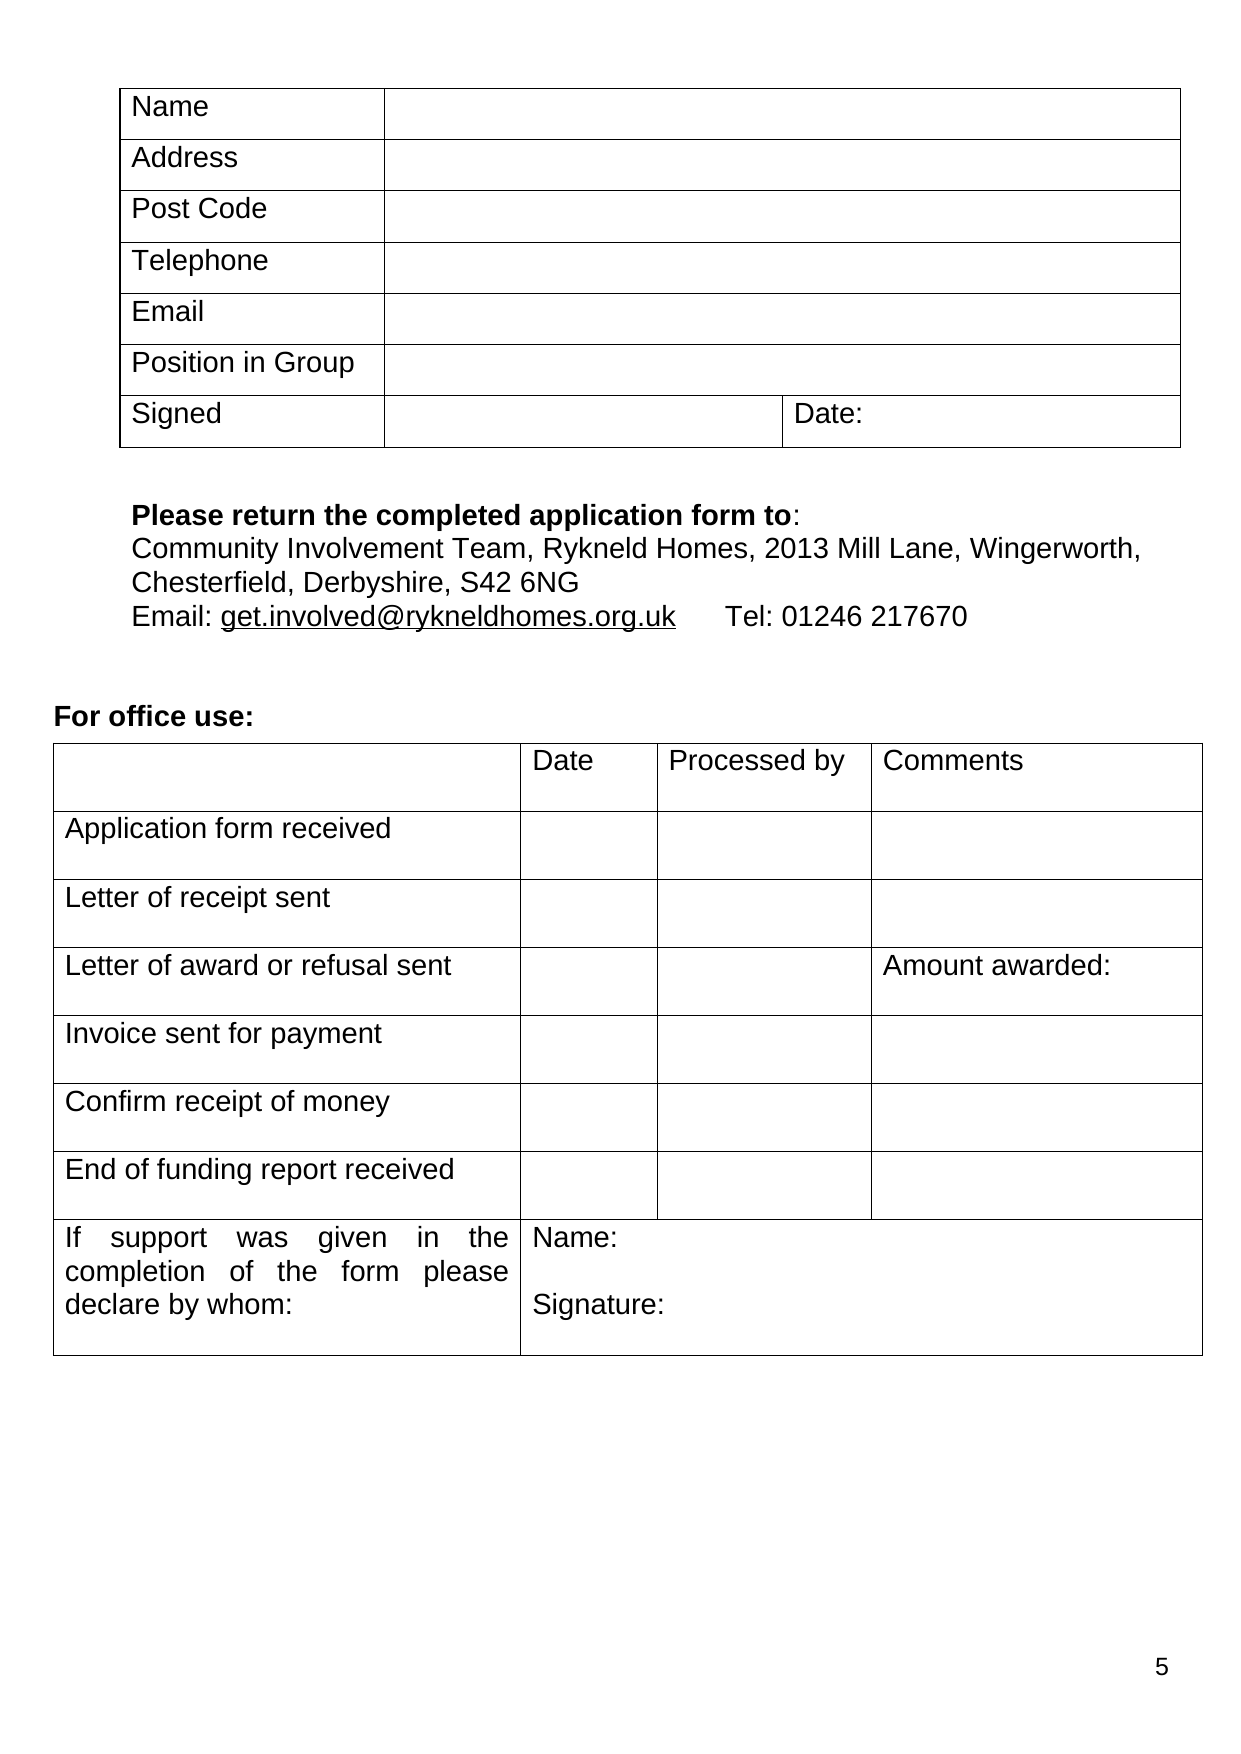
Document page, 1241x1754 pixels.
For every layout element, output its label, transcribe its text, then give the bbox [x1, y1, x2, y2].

table_cell [521, 812, 657, 879]
table_cell [385, 191, 1180, 242]
table_header Processed by [658, 744, 871, 811]
table_header Comments [872, 744, 1202, 811]
table_cell Position in Group [121, 345, 384, 395]
table_cell [385, 396, 782, 447]
table_cell Letter of receipt sent [54, 880, 520, 947]
table_cell Post Code [121, 191, 384, 242]
table_cell [658, 1016, 871, 1083]
table_cell Confirm receipt of money [54, 1084, 520, 1151]
table_cell [385, 345, 1180, 395]
table_cell [872, 880, 1202, 947]
table_cell [521, 880, 657, 947]
table_cell Name: Signature: [521, 1220, 1202, 1354]
table_header Date [521, 744, 657, 811]
table_cell [872, 1084, 1202, 1151]
table_cell [872, 1152, 1202, 1219]
table_cell Invoice sent for payment [54, 1016, 520, 1083]
table_cell If support was given in the completion of the form please declare by whom: [54, 1220, 520, 1354]
table_cell End of funding report received [54, 1152, 520, 1219]
table_header [54, 744, 520, 811]
table_cell Application form received [54, 812, 520, 879]
table_cell Telephone [121, 243, 384, 293]
table_cell [658, 1152, 871, 1219]
table_cell Address [121, 140, 384, 190]
table_cell [658, 880, 871, 947]
table_cell Date: [783, 396, 1180, 447]
table_cell [658, 948, 871, 1015]
table_cell [385, 243, 1180, 293]
table_cell [521, 1084, 657, 1151]
table_cell [872, 812, 1202, 879]
table_cell Amount awarded: [872, 948, 1202, 1015]
table_cell [521, 1016, 657, 1083]
table_cell Email [121, 294, 384, 344]
table_cell [521, 1152, 657, 1219]
table_cell Letter of award or refusal sent [54, 948, 520, 1015]
table_cell [872, 1016, 1202, 1083]
text For office use: [53, 699, 1169, 733]
table_cell [658, 812, 871, 879]
table_cell Signed [121, 396, 384, 447]
text Email: get.involved@rykneldhomes.org.uk Tel: 01246 217670 [131, 598, 1169, 632]
table_cell [521, 948, 657, 1015]
text Please return the completed application form to: [131, 498, 1169, 531]
text Community Involvement Team, Rykneld Homes, 2013 Mill Lane, Wingerworth, Chesterfield, Derbyshire, S42 6NG [131, 531, 1169, 598]
table_header [385, 89, 1180, 139]
table_header Name [121, 89, 384, 139]
table_cell [385, 294, 1180, 344]
table_cell [658, 1084, 871, 1151]
table_cell [385, 140, 1180, 190]
